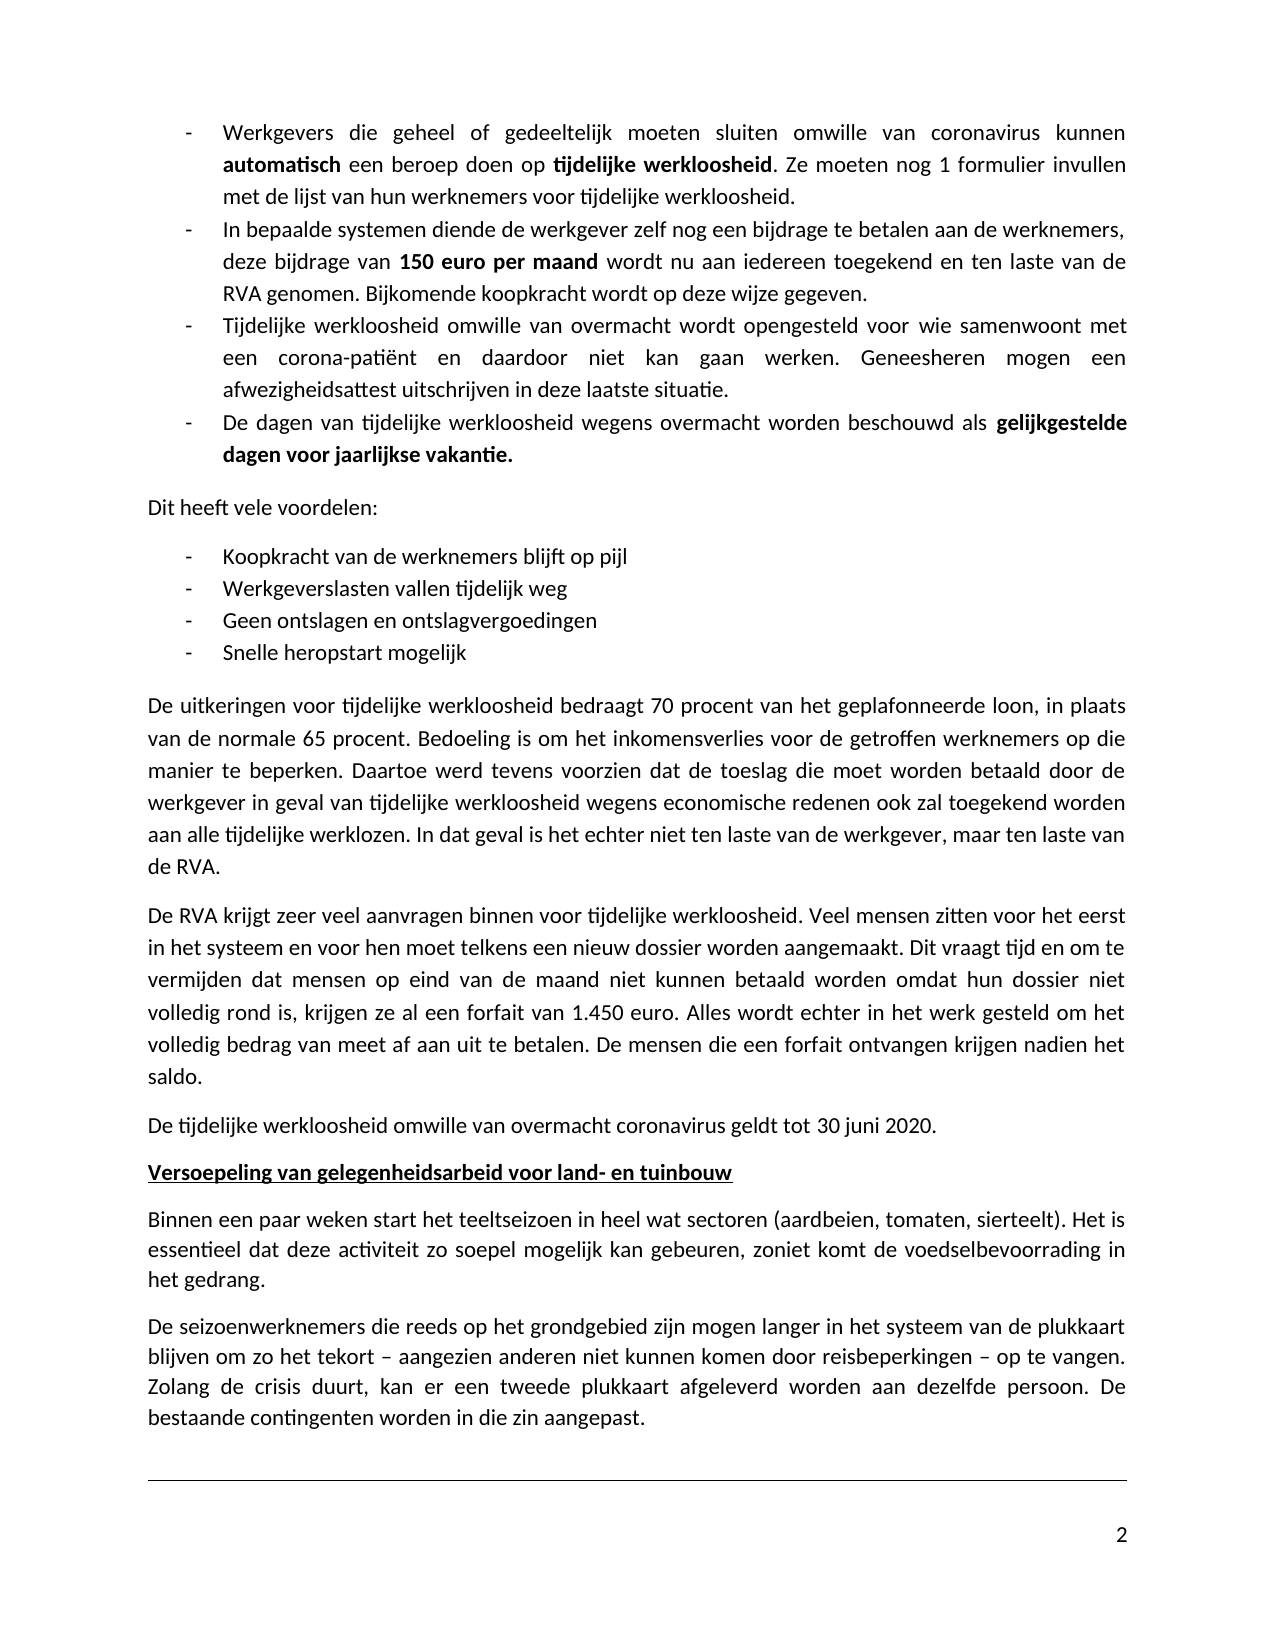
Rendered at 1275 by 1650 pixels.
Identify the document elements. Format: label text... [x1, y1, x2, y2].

text Binnen een paar weken start het teeltseizoen in heel wat sectoren (aardbeien, tomaten, sierteelt). Het is essentieel dat deze activiteit zo soepel mogelijk kan gebeuren, zoniet komt de voedselbevoorrading in het gedrang. [148, 1205, 1127, 1293]
list In bepaalde systemen diende de werkgever zelf nog een bijdrage te betalen aan de werknemers, deze bijdrage van 150 euro per maand wordt nu aan iedereen toegekend en ten laste van de RVA genomen. Bijkomende koopkracht wordt op deze wijze gegeven. [185, 215, 1127, 307]
list Werkgeverslasten vallen tijdelijk weg [185, 574, 1127, 602]
text Dit heeft vele voordelen: [148, 493, 1127, 521]
list De dagen van tijdelijke werkloosheid wegens overmacht worden beschouwd als gelijkgestelde dagen voor jaarlijkse vakantie. [185, 408, 1127, 468]
text De uitkeringen voor tijdelijke werkloosheid bedraagt 70 procent van het geplafonneerde loon, in plaats van de normale 65 procent. Bedoeling is om het inkomensverlies voor de getroffen werknemers op die manier te beperken. Daartoe werd tevens voorzien dat de toeslag die moet worden betaald door de werkgever in geval van tijdelijke werkloosheid wegens economische redenen ook zal toegekend worden aan alle tijdelijke werklozen. In dat geval is het echter niet ten laste van de werkgever, maar ten laste van de RVA. [148, 691, 1127, 880]
list Koopkracht van de werknemers blijft op pijl [185, 542, 1127, 570]
text Versoepeling van gelegenheidsarbeid voor land- en tuinbouw [148, 1158, 1127, 1186]
list Tijdelijke werkloosheid omwille van overmacht wordt opengesteld voor wie samenwoont met een corona-patiënt en daardoor niet kan gaan werken. Geneesheren mogen een afwezigheidsattest uitschrijven in deze laatste situatie. [185, 311, 1127, 404]
list Snelle heropstart mogelijk [185, 638, 1127, 666]
text De seizoenwerknemers die reeds op het grondgebied zijn mogen langer in het systeem van de plukkaart blijven om zo het tekort – aangezien anderen niet kunnen komen door reisbeperkingen – op te vangen. Zolang de crisis duurt, kan er een tweede plukkaart afgeleverd worden aan dezelfde persoon. De bestaande contingenten worden in die zin aangepast. [148, 1312, 1127, 1431]
text De RVA krijgt zeer veel aanvragen binnen voor tijdelijke werkloosheid. Veel mensen zitten voor het eerst in het systeem en voor hen moet telkens een nieuw dossier worden aangemaakt. Dit vraagt tijd en om te vermijden dat mensen op eind van de maand niet kunnen betaald worden omdat hun dossier niet volledig rond is, krijgen ze al een forfait van 1.450 euro. Alles wordt echter in het werk gesteld om het volledig bedrag van meet af aan uit te betalen. De mensen die een forfait ontvangen krijgen nadien het saldo. [148, 901, 1127, 1090]
list Geen ontslagen en ontslagvergoedingen [185, 606, 1127, 634]
text De tijdelijke werkloosheid omwille van overmacht coronavirus geldt tot 30 juni 2020. [148, 1111, 1127, 1139]
list Werkgevers die geheel of gedeeltelijk moeten sluiten omwille van coronavirus kunnen automatisch een beroep doen op tijdelijke werkloosheid. Ze moeten nog 1 formulier invullen met de lijst van hun werknemers voor tijdelijke werkloosheid. [185, 118, 1127, 211]
